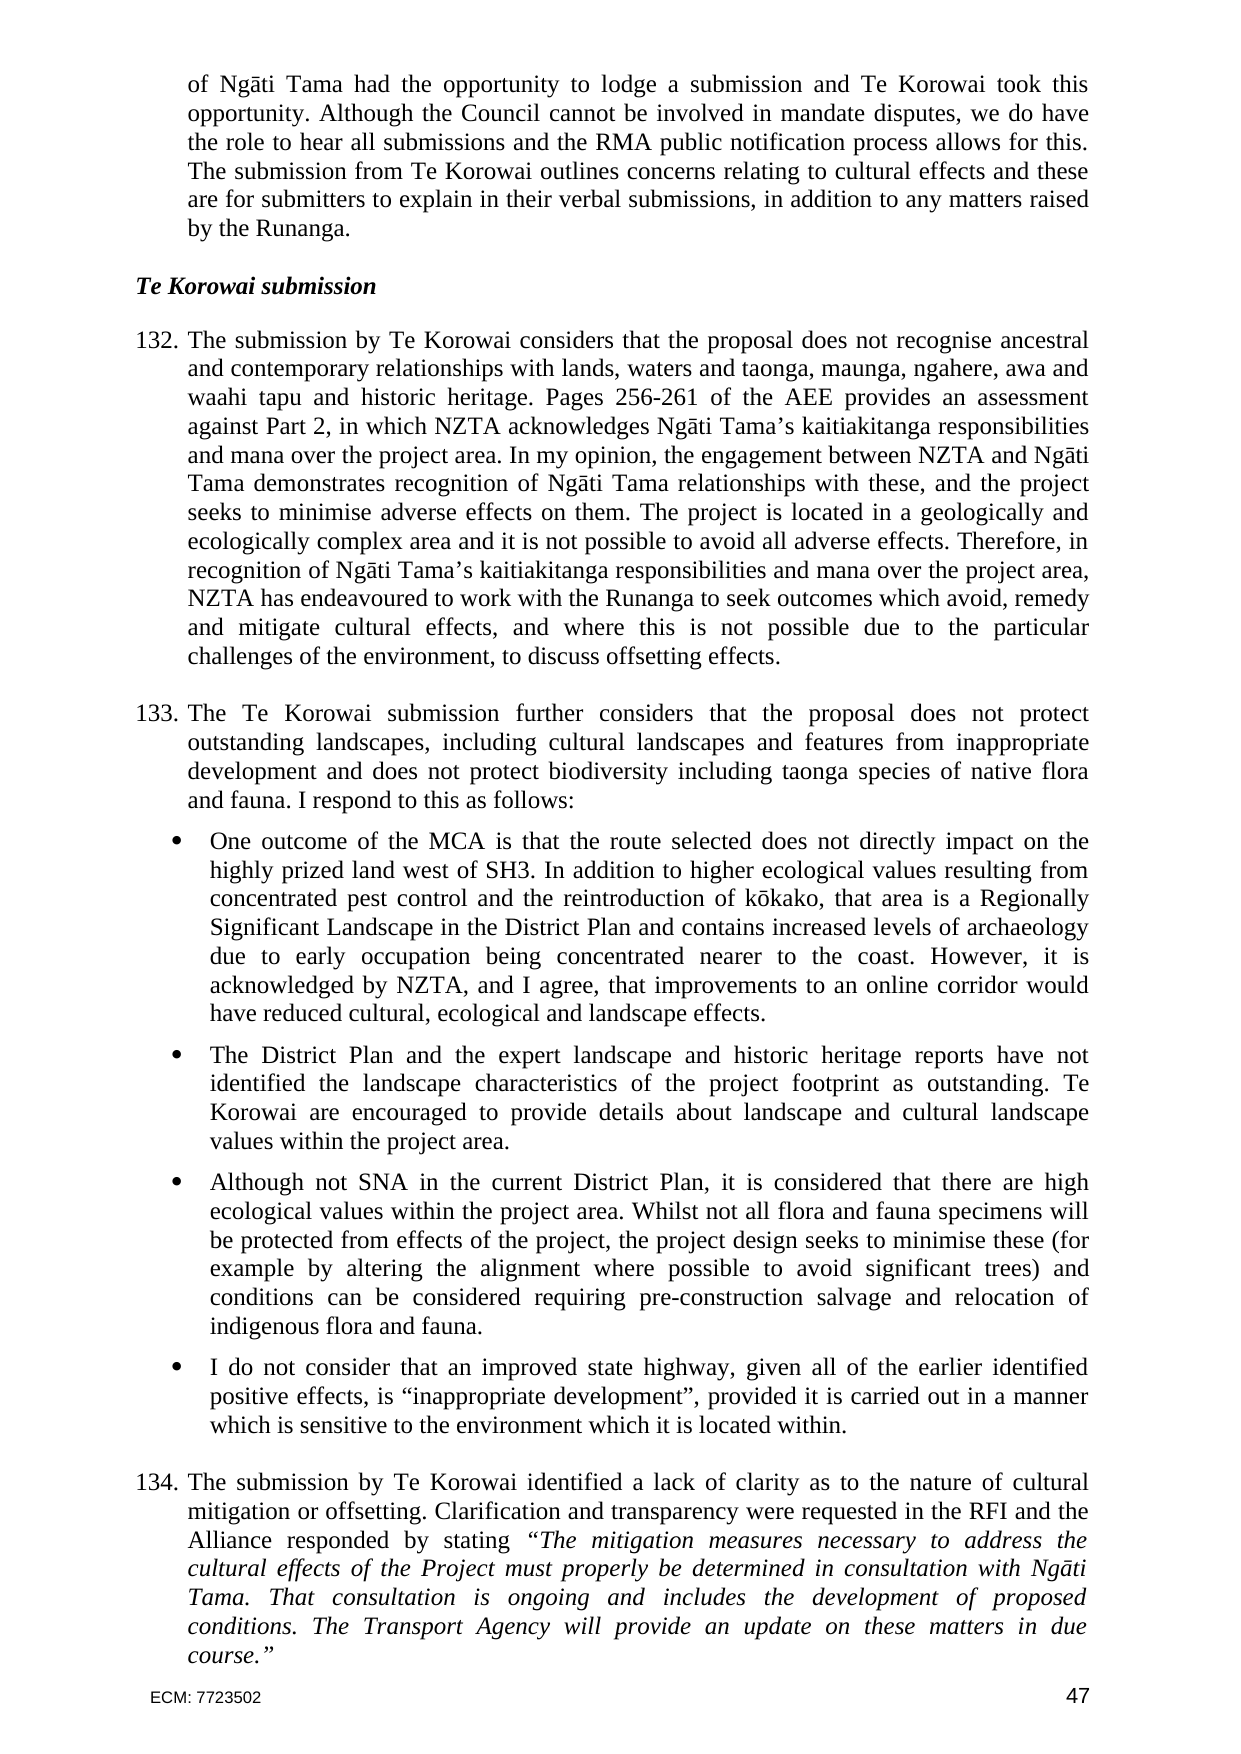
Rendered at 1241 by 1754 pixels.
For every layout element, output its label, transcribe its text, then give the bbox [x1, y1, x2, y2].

list The Te Korowai submission further considers that the proposal does not protect outstanding landscapes, including cultural landscapes and features from inappropriate development and does not protect biodiversity including taonga species of native flora and fauna. I respond to this as follows: [135, 698, 1090, 813]
list The District Plan and the expert landscape and historic heritage reports have not identified the landscape characteristics of the project footprint as outstanding. Te Korowai are encouraged to provide details about landscape and cultural landscape values within the project area. [172, 1040, 1090, 1155]
list Although not SNA in the current District Plan, it is considered that there are high ecological values within the project area. Whilst not all flora and fauna specimens will be protected from effects of the project, the project design seeks to minimise these (for example by altering the alignment where possible to avoid significant trees) and conditions can be considered requiring pre-construction salvage and relocation of indigenous flora and fauna. [172, 1167, 1090, 1340]
list The submission by Te Korowai identified a lack of clarity as to the nature of cultural mitigation or offsetting. Clarification and transparency were requested in the RFI and the Alliance responded by stating “The mitigation measures necessary to address the cultural effects of the Project must properly be determined in consultation with Ngāti Tama. That consultation is ongoing and includes the development of proposed conditions. The Transport Agency will provide an update on these matters in due course.” [135, 1467, 1090, 1668]
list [135, 69, 1090, 242]
subtitle Te Korowai submission [135, 271, 1090, 299]
list The submission by Te Korowai considers that the proposal does not recognise ancestral and contemporary relationships with lands, waters and taonga, maunga, ngahere, awa and waahi tapu and historic heritage. Pages 256-261 of the AEE provides an assessment against Part 2, in which NZTA acknowledges Ngāti Tama’s kaitiakitanga responsibilities and mana over the project area. In my opinion, the engagement between NZTA and Ngāti Tama demonstrates recognition of Ngāti Tama relationships with these, and the project seeks to minimise adverse effects on them. The project is located in a geologically and ecologically complex area and it is not possible to avoid all adverse effects. Therefore, in recognition of Ngāti Tama’s kaitiakitanga responsibilities and mana over the project area, NZTA has endeavoured to work with the Runanga to seek outcomes which avoid, remedy and mitigate cultural effects, and where this is not possible due to the particular challenges of the environment, to discuss offsetting effects. [135, 325, 1090, 670]
list One outcome of the MCA is that the route selected does not directly impact on the highly prized land west of SH3. In addition to higher ecological values resulting from concentrated pest control and the reintroduction of kōkako, that area is a Regionally Significant Landscape in the District Plan and contains increased levels of archaeology due to early occupation being concentrated nearer to the coast. However, it is acknowledged by NZTA, and I agree, that improvements to an online corridor would have reduced cultural, ecological and landscape effects. [172, 826, 1090, 1027]
list I do not consider that an improved state highway, given all of the earlier identified positive effects, is “inappropriate development”, provided it is carried out in a manner which is sensitive to the environment which it is located within. [172, 1352, 1090, 1438]
